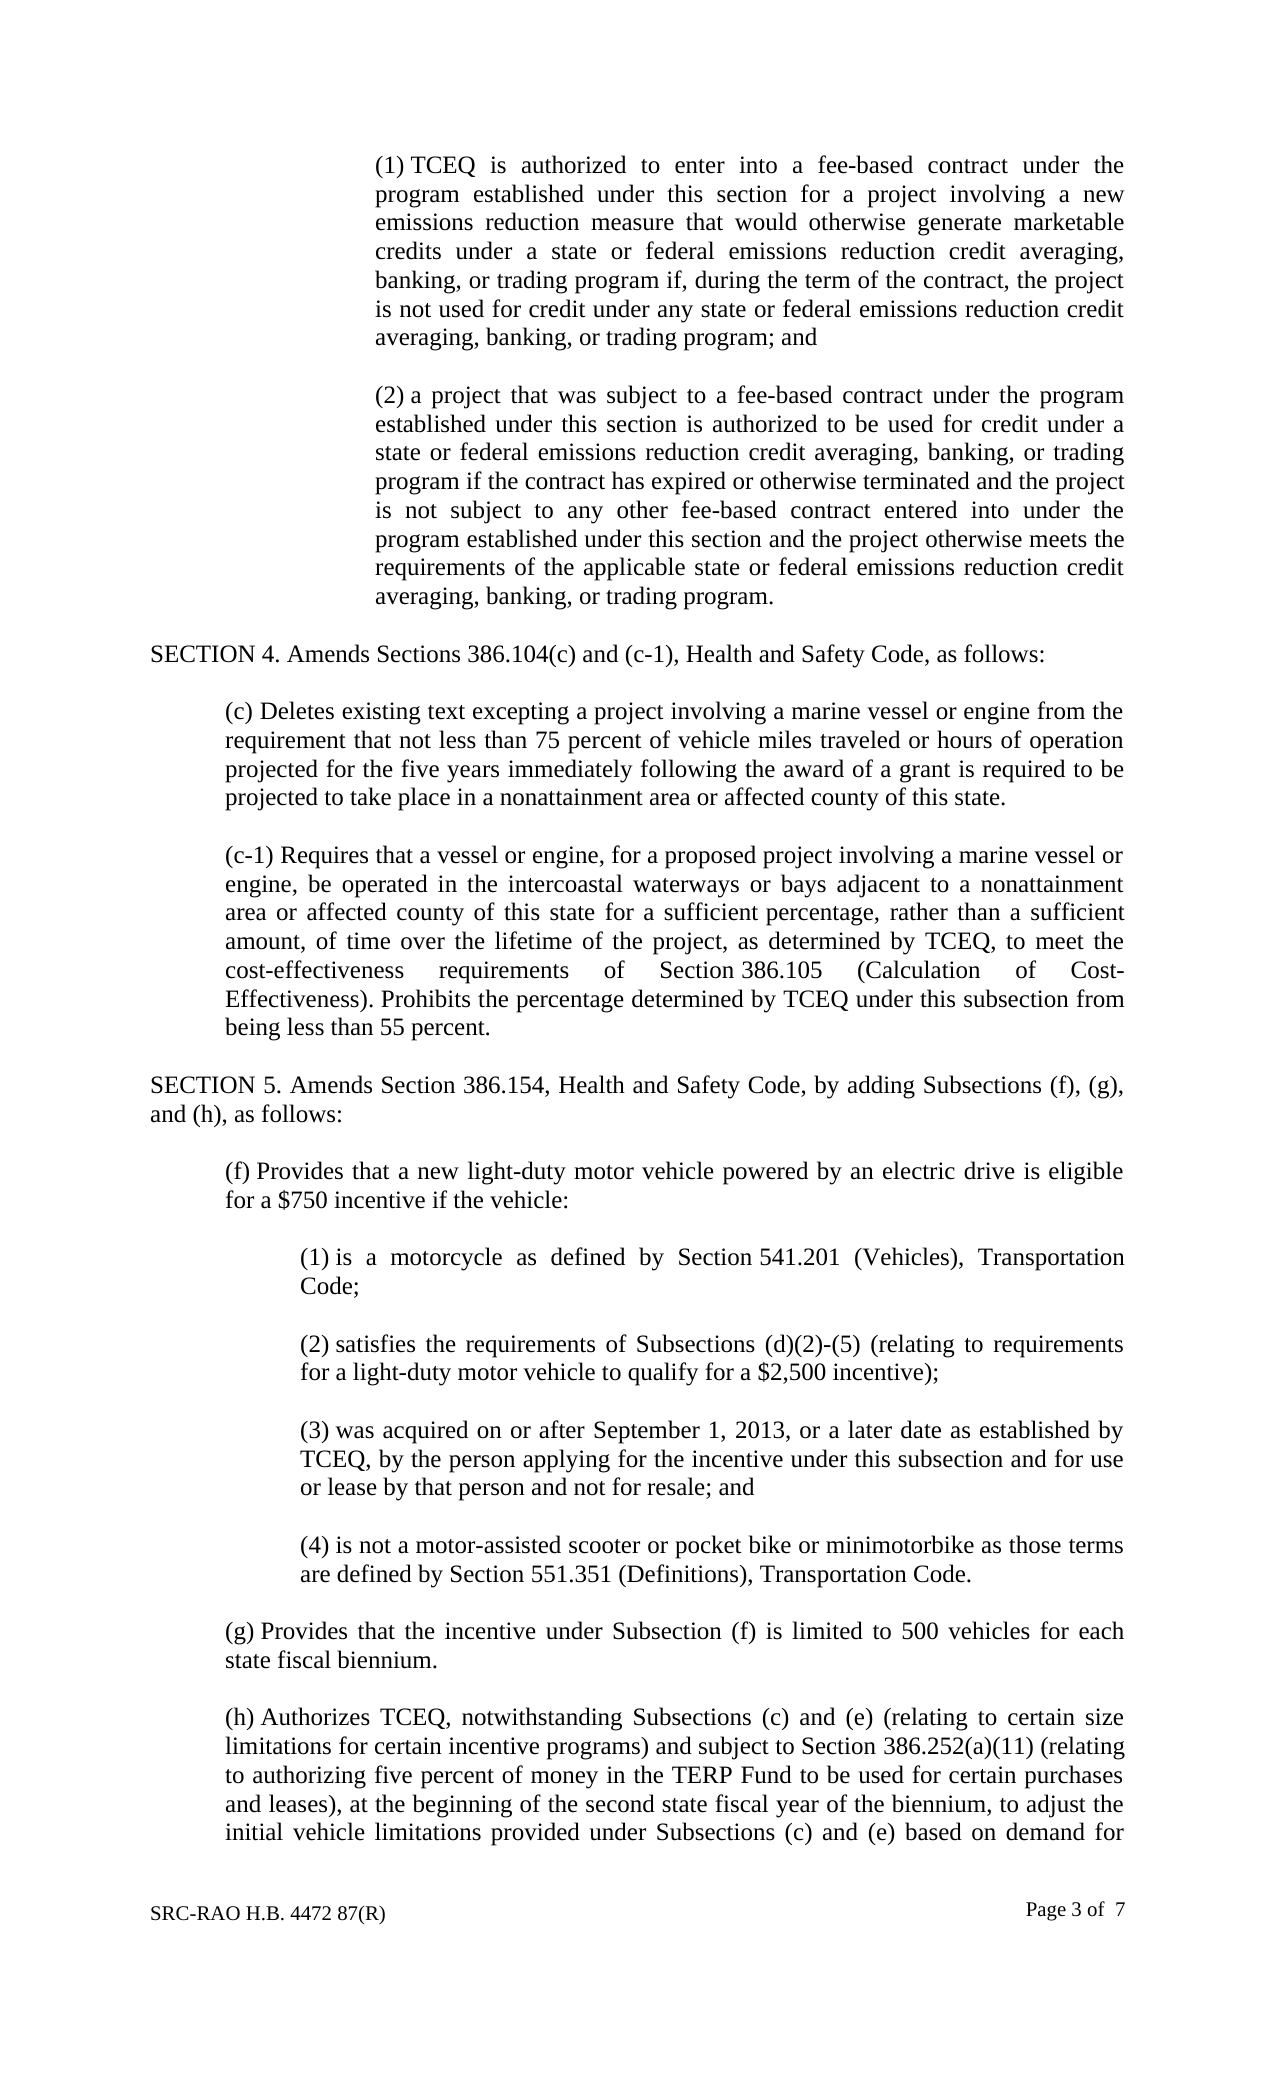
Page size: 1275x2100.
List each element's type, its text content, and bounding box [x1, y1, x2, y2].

text (4) is not a motor-assisted scooter or pocket bike or minimotorbike as those terms are defined by Section 551.351 (Definitions), Transportation Code. [300, 1530, 1125, 1587]
text (f) Provides that a new light-duty motor vehicle powered by an electric drive is eligible for a $750 incentive if the vehicle: [225, 1156, 1125, 1214]
text SECTION 4. Amends Sections 386.104(c) and (c-1), Health and Safety Code, as follows: [150, 639, 1125, 667]
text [225, 1702, 1125, 1846]
text (1) is a motorcycle as defined by Section 541.201 (Vehicles), Transportation Code; [300, 1242, 1125, 1300]
text SECTION 5. Amends Section 386.154, Health and Safety Code, by adding Subsections (f), (g), and (h), as follows: [150, 1070, 1125, 1127]
text (3) was acquired on or after September 1, 2013, or a later date as established by TCEQ, by the person applying for the incentive under this subsection and for use or lease by that person and not for resale; and [300, 1415, 1125, 1501]
text (c) Deletes existing text excepting a project involving a marine vessel or engine from the requirement that not less than 75 percent of vehicle miles traveled or hours of operation projected for the five years immediately following the award of a grant is required to be projected to take place in a nonattainment area or affected county of this state. [225, 696, 1125, 811]
text (g) Provides that the incentive under Subsection (f) is limited to 500 vehicles for each state fiscal biennium. [225, 1616, 1125, 1674]
text (2) a project that was subject to a fee-based contract under the program established under this section is authorized to be used for credit under a state or federal emissions reduction credit averaging, banking, or trading program if the contract has expired or otherwise terminated and the project is not subject to any other fee-based contract entered into under the program established under this section and the project otherwise meets the requirements of the applicable state or federal emissions reduction credit averaging, banking, or trading program. [375, 380, 1125, 610]
text (1) TCEQ is authorized to enter into a fee-based contract under the program established under this section for a project involving a new emissions reduction measure that would otherwise generate marketable credits under a state or federal emissions reduction credit averaging, banking, or trading program if, during the term of the contract, the project is not used for credit under any state or federal emissions reduction credit averaging, banking, or trading program; and [375, 150, 1125, 351]
text (2) satisfies the requirements of Subsections (d)(2)-(5) (relating to requirements for a light-duty motor vehicle to qualify for a $2,500 incentive); [300, 1329, 1125, 1386]
text (c-1) Requires that a vessel or engine, for a proposed project involving a marine vessel or engine, be operated in the intercoastal waterways or bays adjacent to a nonattainment area or affected county of this state for a sufficient percentage, rather than a sufficient amount, of time over the lifetime of the project, as determined by TCEQ, to meet the cost-effectiveness requirements of Section 386.105 (Calculation of Cost-Effectiveness). Prohibits the percentage determined by TCEQ under this subsection from being less than 55 percent. [225, 840, 1125, 1041]
